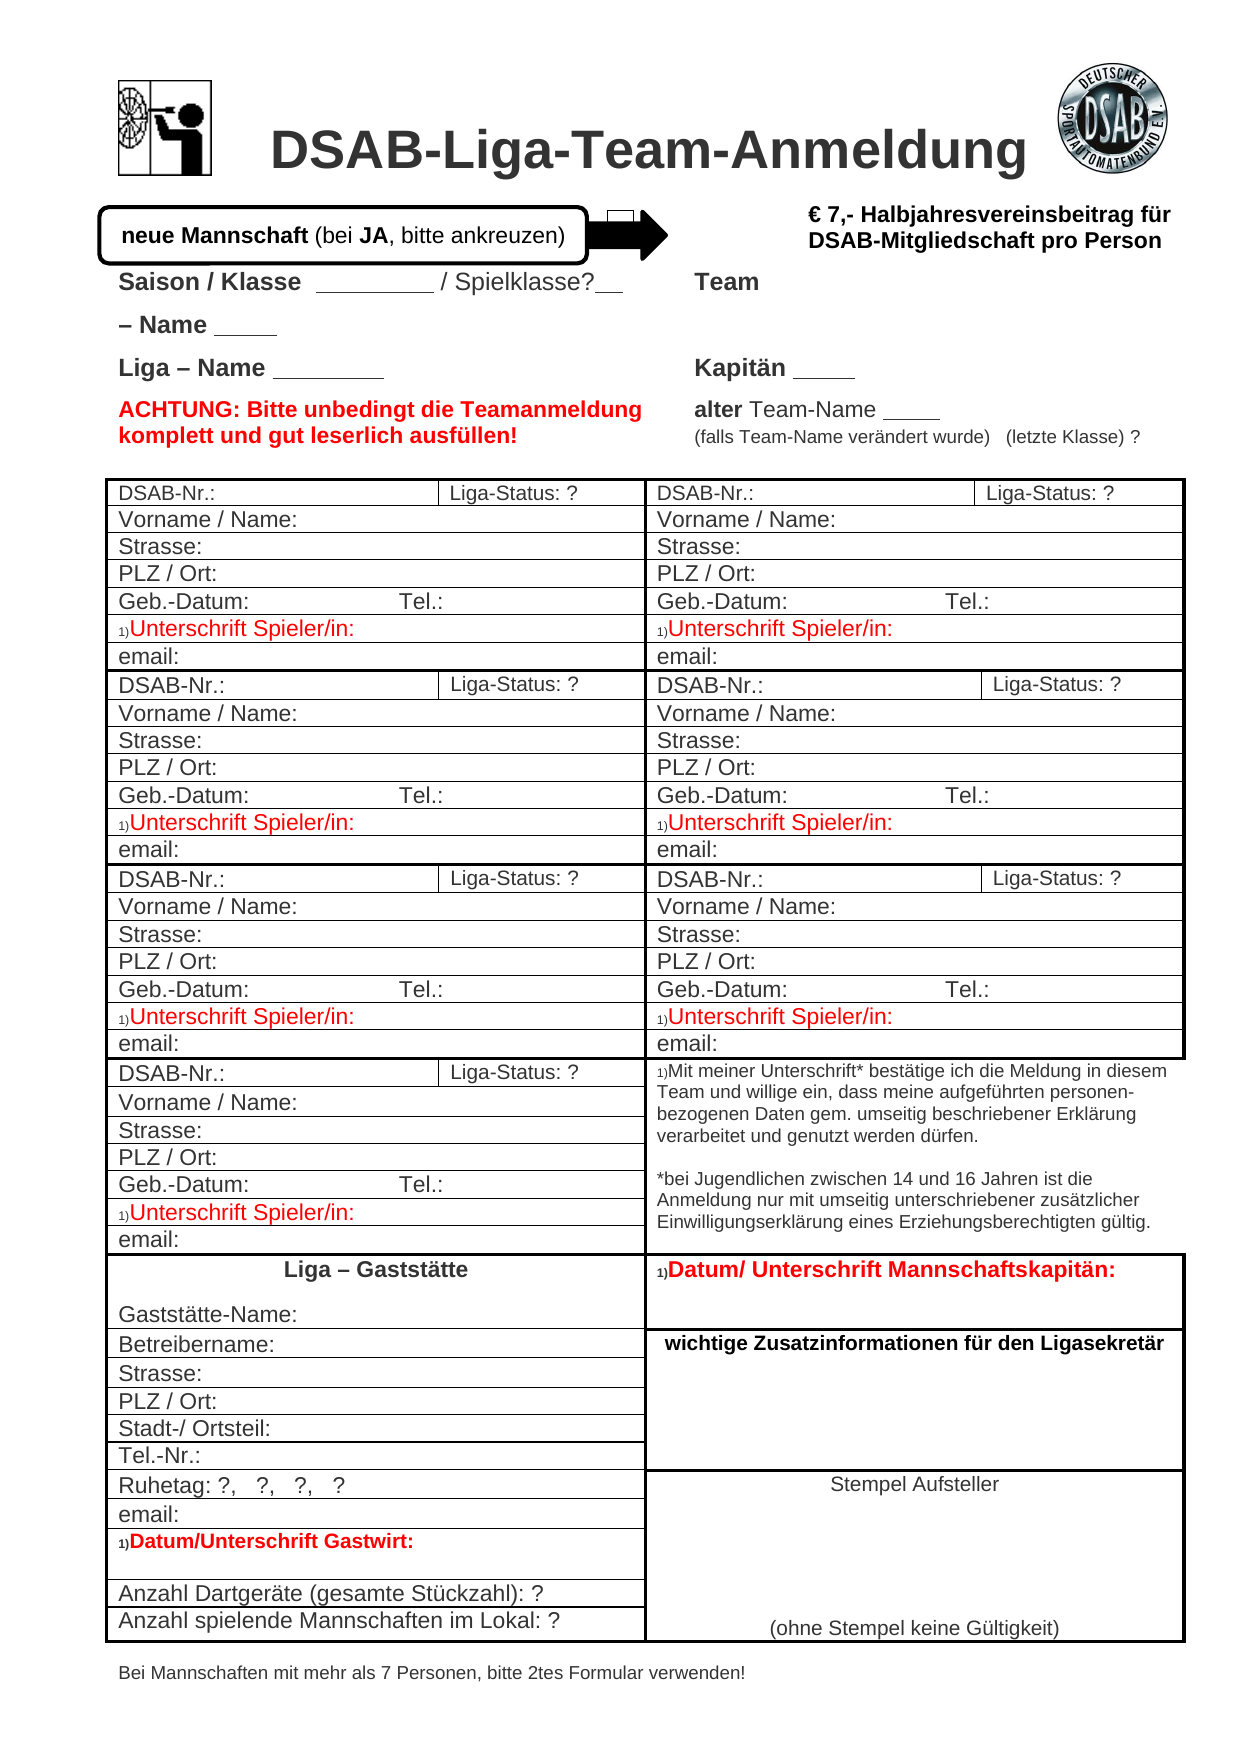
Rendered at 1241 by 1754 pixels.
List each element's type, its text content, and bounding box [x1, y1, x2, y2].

table_cell Strasse: [647, 921, 1182, 947]
table_cell 1)Unterschrift Spieler/in: [647, 809, 1182, 835]
table_cell PLZ / Ort: [108, 1144, 644, 1170]
table_cell Geb.-Datum: Tel.: [108, 588, 644, 614]
table_cell 1)Unterschrift Spieler/in: [108, 1003, 644, 1029]
text Saison / Klasse / Team – Name [118, 267, 1181, 338]
table_cell PLZ / Ort: [108, 1388, 644, 1414]
table_cell Stempel Aufsteller (ohne Stempel keine Gültigkeit) [647, 1472, 1182, 1639]
text ACHTUNG: Bitte unbedingt die Teamanmeldung alter Team-Name [118, 396, 1181, 422]
text Bei Mannschaften mit mehr als 7 Personen, bitte 2tes Formular verwenden! [118, 1662, 1181, 1683]
table_cell Vorname / Name: [647, 506, 1182, 532]
table_cell Vorname / Name: [108, 700, 644, 726]
table_cell 1)Unterschrift Spieler/in: [108, 1199, 644, 1225]
table_cell Liga-Status: [982, 672, 1182, 698]
table_cell 1)Unterschrift Spieler/in: [108, 615, 644, 642]
table_cell Strasse: [647, 533, 1182, 559]
table_cell Strasse: [108, 921, 644, 947]
table_cell 1)Unterschrift Spieler/in: [108, 809, 644, 835]
table_cell Vorname / Name: [647, 893, 1182, 920]
table_cell email: [108, 1499, 644, 1528]
table_cell Geb.-Datum: Tel.: [647, 976, 1182, 1002]
table_cell Liga-Status: [439, 1060, 644, 1086]
text Liga – Name Kapitän [118, 353, 1181, 382]
table_cell 1)Unterschrift Spieler/in: [647, 615, 1182, 642]
table_cell Stadt-/ Ortsteil: [108, 1415, 644, 1441]
table_cell Geb.-Datum: Tel.: [647, 782, 1182, 808]
table_cell Liga – Gaststätte Gaststätte-Name: [108, 1256, 644, 1328]
table_cell Ruhetag: , , , [108, 1470, 644, 1498]
table_cell Vorname / Name: [108, 506, 644, 532]
table_cell PLZ / Ort: [647, 560, 1182, 587]
table_cell PLZ / Ort: [108, 754, 644, 781]
table_cell Anzahl spielende Mannschaften im Lokal: [108, 1608, 644, 1639]
table_cell Geb.-Datum: Tel.: [108, 782, 644, 808]
table_cell DSAB-Nr.: [108, 1060, 438, 1086]
table_cell Strasse: [108, 1358, 644, 1387]
table_cell email: [108, 643, 644, 669]
table_cell DSAB-Nr.: [108, 672, 438, 698]
table_cell PLZ / Ort: [647, 754, 1182, 781]
table_cell DSAB-Nr.: [647, 672, 981, 698]
table_cell Liga-Status: [439, 866, 644, 892]
table_cell Strasse: [108, 727, 644, 753]
table_cell 1)Mit meiner Unterschrift* bestätige ich die Meldung in diesem Team und willige ein, dass meine aufgeführten personen-bezogenen Daten gem. umseitig beschriebener Erklärung verarbeitet und genutzt werden dürfen. *bei Jugendlichen zwischen 14 und 16 Jahren ist die Anmeldung nur mit umseitig unterschriebener zusätzlicher Einwilligungserklärung eines Erziehungsberechtigten gültig. [647, 1060, 1184, 1253]
table_cell 1)Unterschrift Spieler/in: [647, 1003, 1182, 1029]
table_cell PLZ / Ort: [647, 948, 1182, 974]
table_cell PLZ / Ort: [108, 948, 644, 974]
text DSAB-Liga-Team-Anmeldung [118, 118, 1181, 180]
table_cell DSAB-Nr.: [647, 866, 981, 892]
table_cell Strasse: [647, 727, 1182, 753]
table_cell Vorname / Name: [108, 893, 644, 920]
table_cell Geb.-Datum: Tel.: [108, 976, 644, 1002]
picture [118, 80, 212, 118]
table_cell DSAB-Nr.: [108, 866, 438, 892]
table_cell email: [647, 836, 1182, 863]
table_cell Tel.-Nr.: [108, 1443, 644, 1469]
table_header Liga-Status: [439, 481, 644, 504]
table_cell 1)Datum/ Unterschrift Mannschaftskapitän: [647, 1256, 1182, 1328]
table_cell Anzahl Dartgeräte (gesamte Stückzahl): [108, 1580, 644, 1606]
table_cell email: [108, 1226, 644, 1253]
table_cell Geb.-Datum: Tel.: [647, 588, 1182, 614]
text komplett und gut leserlich ausfüllen! (falls Team-Name verändert wurde) (letzte Klasse) [118, 422, 1181, 449]
table_header Liga-Status: [975, 481, 1182, 504]
table_cell 1)Datum/Unterschrift Gastwirt: [108, 1529, 644, 1579]
table_cell Strasse: [108, 533, 644, 559]
table_cell Geb.-Datum: Tel.: [108, 1171, 644, 1198]
table_header DSAB-Nr.: [108, 481, 438, 504]
table_header DSAB-Nr.: [647, 481, 974, 504]
table_cell email: [108, 1030, 644, 1057]
table_cell Liga-Status: [439, 672, 644, 698]
picture [1055, 61, 1169, 118]
table_cell Vorname / Name: [647, 700, 1182, 726]
table_cell email: [647, 1030, 1182, 1057]
table_cell Betreibername: [108, 1329, 644, 1357]
table_cell Strasse: [108, 1117, 644, 1143]
table_cell Liga-Status: [982, 866, 1182, 892]
table_cell email: [108, 836, 644, 863]
table_cell PLZ / Ort: [108, 560, 644, 587]
table_cell Vorname / Name: [108, 1087, 644, 1116]
table_cell email: [647, 643, 1182, 669]
table_cell wichtige Zusatzinformationen für den Ligasekretär [647, 1331, 1182, 1469]
